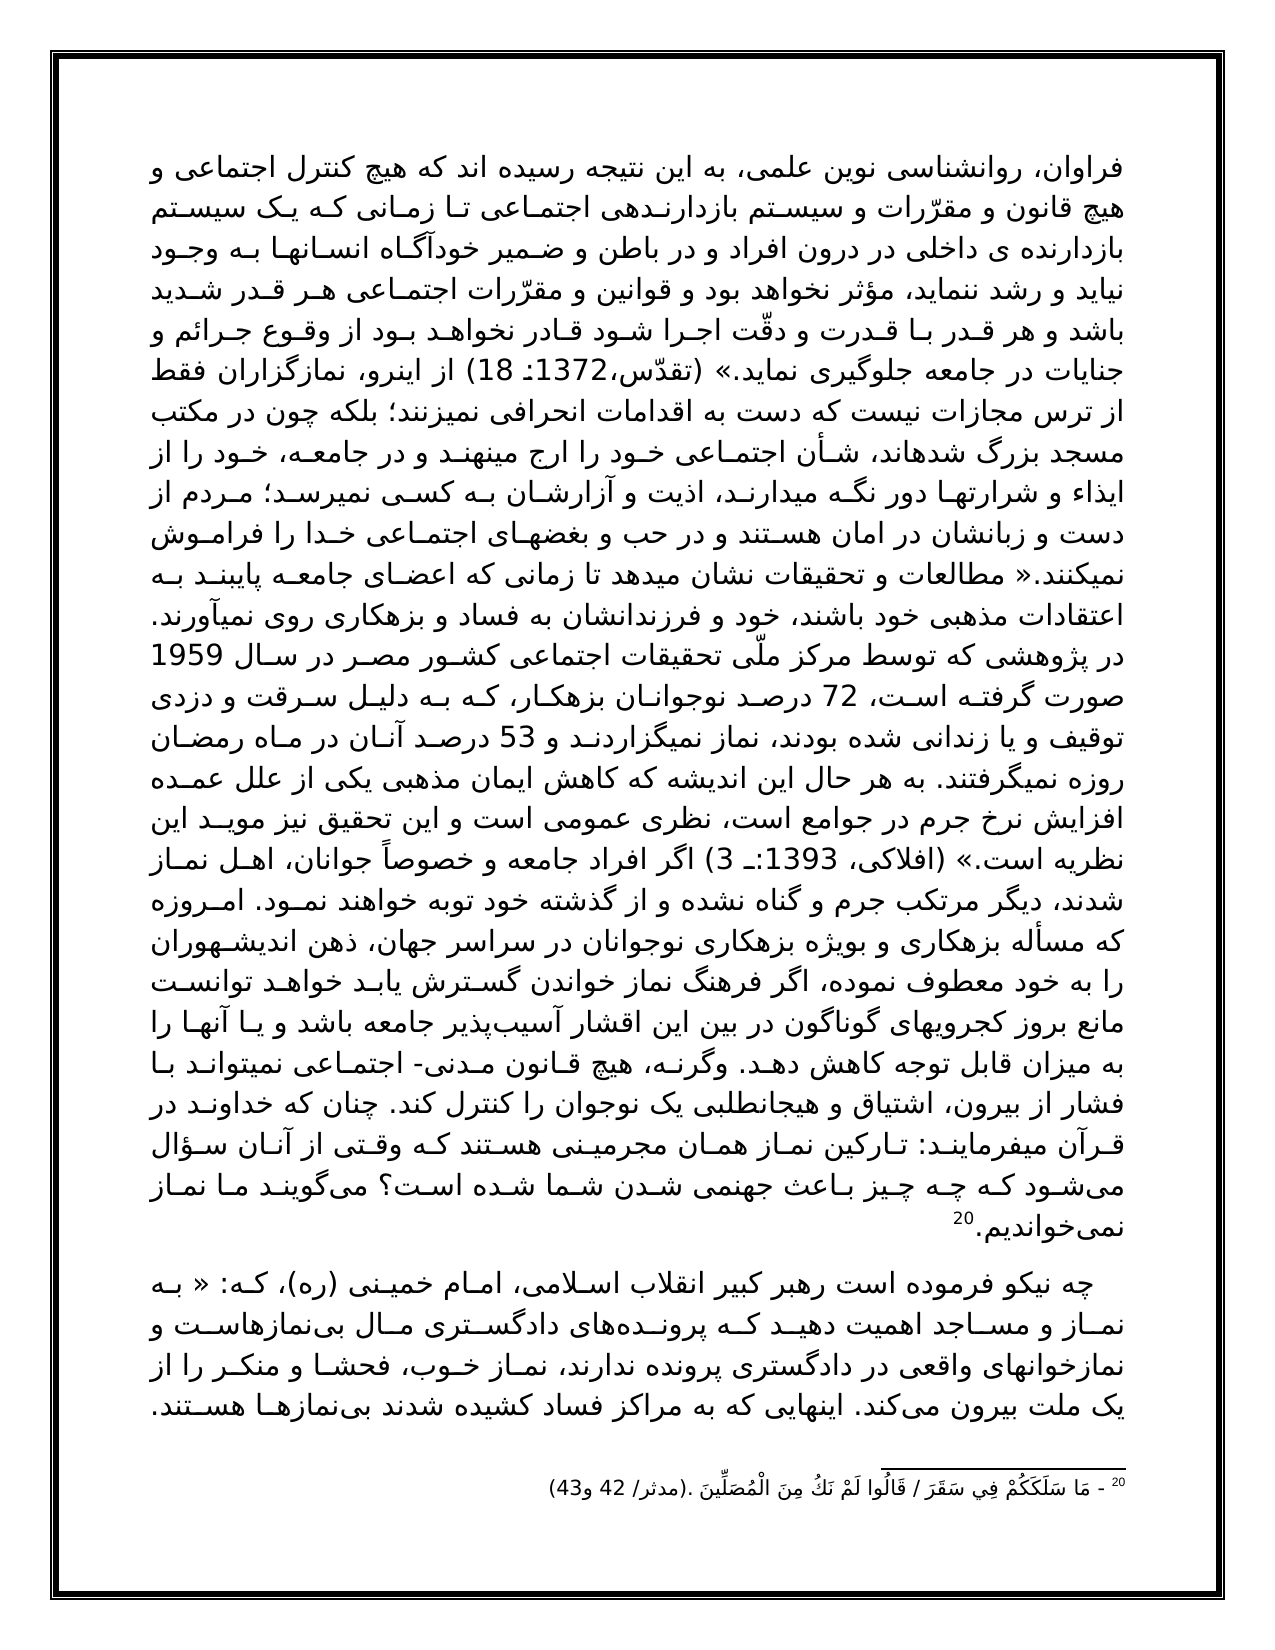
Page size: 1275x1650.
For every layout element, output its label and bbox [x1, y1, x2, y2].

text [150, 150, 1125, 1243]
text [150, 1266, 1125, 1422]
